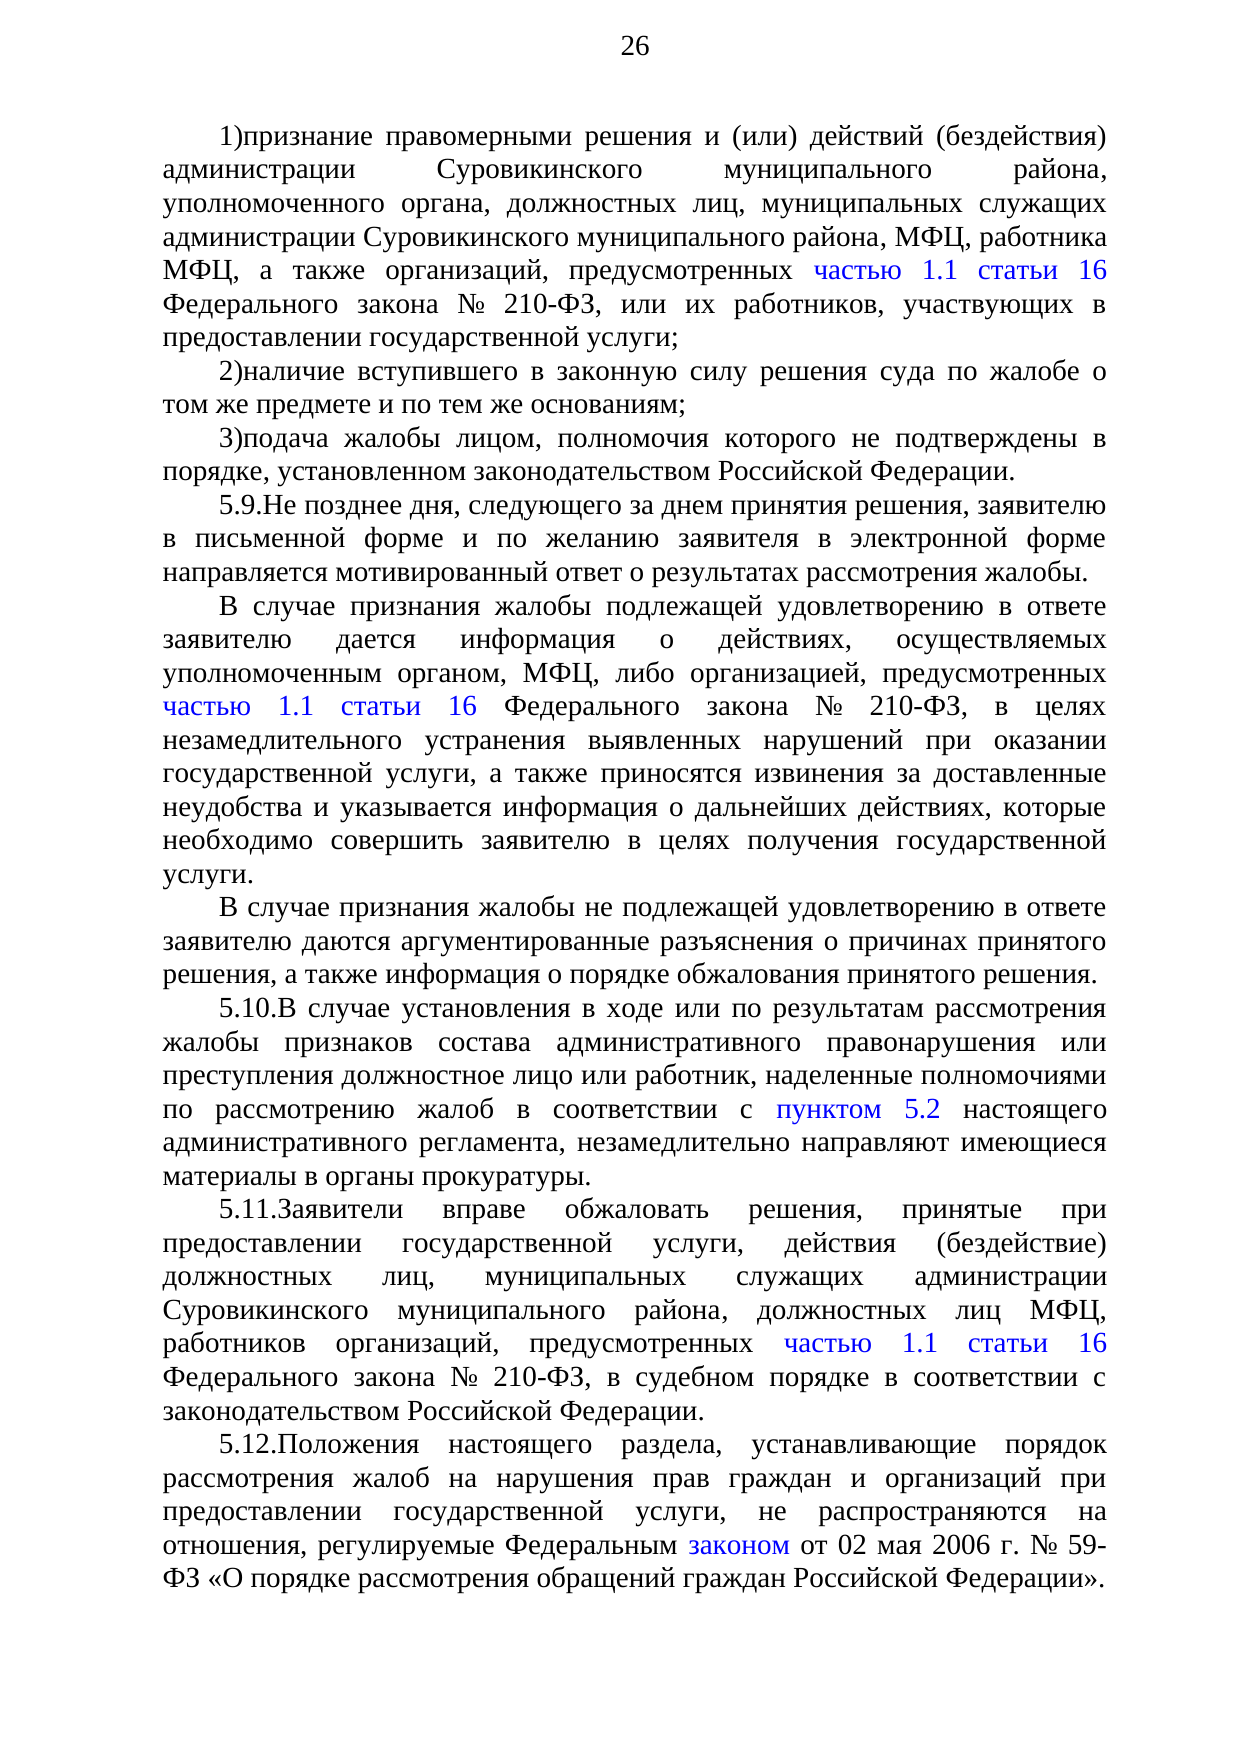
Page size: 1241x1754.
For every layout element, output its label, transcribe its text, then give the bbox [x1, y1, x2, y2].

text В случае признания жалобы не подлежащей удовлетворению в ответе заявителю даются аргументированные разъяснения о причинах принятого решения, а также информация о порядке обжалования принятого решения. [162, 889, 1107, 990]
text 5.9.Не позднее дня, следующего за днем принятия решения, заявителю в письменной форме и по желанию заявителя в электронной форме направляется мотивированный ответ о результатах рассмотрения жалобы. [162, 487, 1107, 588]
text 5.10.В случае установления в ходе или по результатам рассмотрения жалобы признаков состава административного правонарушения или преступления должностное лицо или работник, наделенные полномочиями по рассмотрению жалоб в соответствии с пунктом 5.2 настоящего административного регламента, незамедлительно направляют имеющиеся материалы в органы прокуратуры. [162, 990, 1107, 1191]
text В случае признания жалобы подлежащей удовлетворению в ответе заявителю дается информация о действиях, осуществляемых уполномоченным органом, МФЦ, либо организацией, предусмотренных частью 1.1 статьи 16 Федерального закона № 210-ФЗ, в целях незамедлительного устранения выявленных нарушений при оказании государственной услуги, а также приносятся извинения за доставленные неудобства и указывается информация о дальнейших действиях, которые необходимо совершить заявителю в целях получения государственной услуги. [162, 588, 1107, 889]
text 5.11.Заявители вправе обжаловать решения, принятые при предоставлении государственной услуги, действия (бездействие) должностных лиц, муниципальных служащих администрации Суровикинского муниципального района, должностных лиц МФЦ, работников организаций, предусмотренных частью 1.1 статьи 16 Федерального закона № 210-ФЗ, в судебном порядке в соответствии с законодательством Российской Федерации. [162, 1191, 1107, 1426]
text 1)признание правомерными решения и (или) действий (бездействия) администрации Суровикинского муниципального района, уполномоченного органа, должностных лиц, муниципальных служащих администрации Суровикинского муниципального района, МФЦ, работника МФЦ, а также организаций, предусмотренных частью 1.1 статьи 16 Федерального закона № 210-ФЗ, или их работников, участвующих в предоставлении государственной услуги; [162, 118, 1107, 353]
text 2)наличие вступившего в законную силу решения суда по жалобе о том же предмете и по тем же основаниям; [162, 353, 1107, 420]
text 5.12.Положения настоящего раздела, устанавливающие порядок рассмотрения жалоб на нарушения прав граждан и организаций при предоставлении государственной услуги, не распространяются на отношения, регулируемые Федеральным законом от 02 мая 2006 г. № 59-ФЗ «О порядке рассмотрения обращений граждан Российской Федерации». [162, 1426, 1107, 1594]
text 3)подача жалобы лицом, полномочия которого не подтверждены в порядке, установленном законодательством Российской Федерации. [162, 420, 1107, 487]
